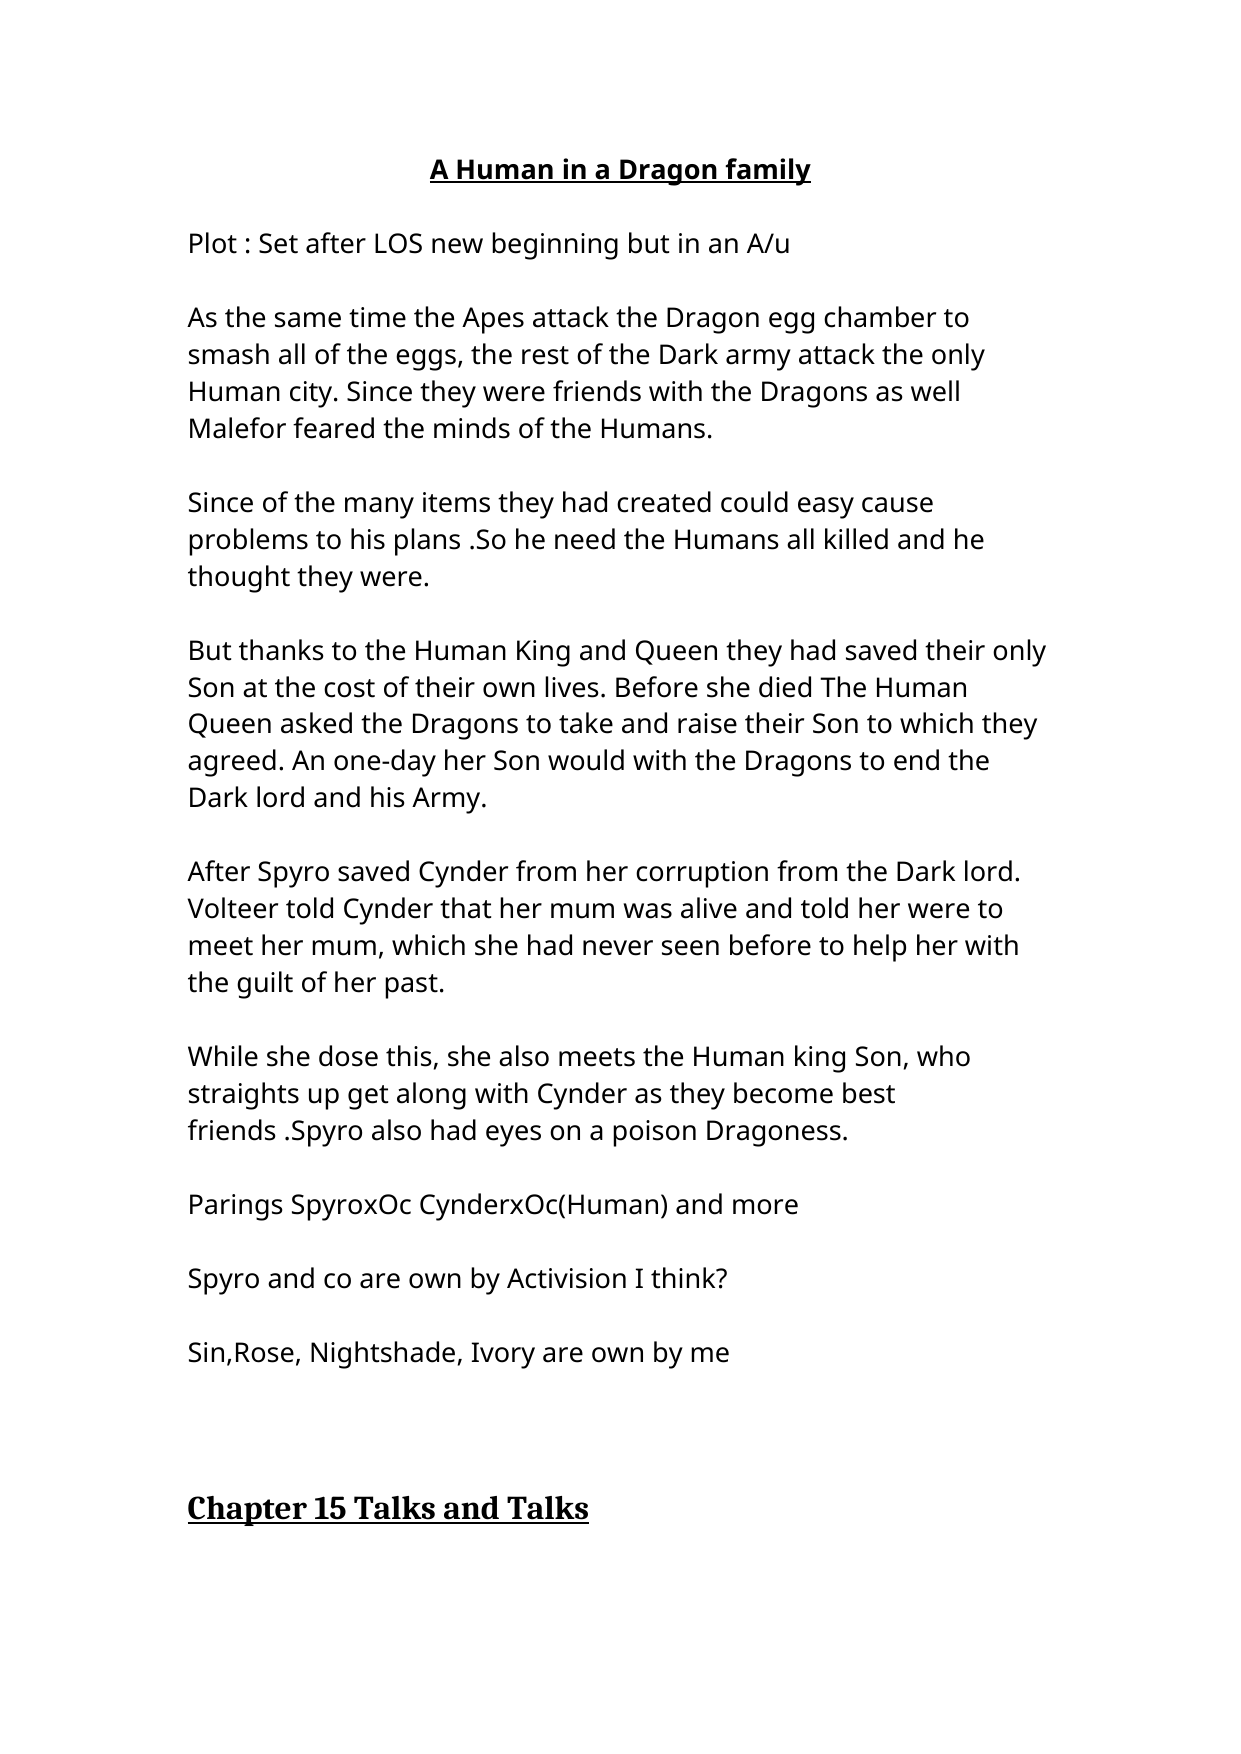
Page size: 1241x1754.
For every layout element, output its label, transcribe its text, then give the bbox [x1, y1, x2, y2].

text Chapter 15 Talks and Talks [187, 1489, 1053, 1528]
text But thanks to the Human King and Queen they had saved their only Son at the cost of their own lives. Before she died The Human Queen asked the Dragons to take and raise their Son to which they agreed. An one-day her Son would with the Dragons to end the Dark lord and his Army. [187, 631, 1053, 816]
text A Human in a Dragon family [187, 150, 1053, 187]
text Sin,Rose, Nightshade, Ivory are own by me [187, 1334, 1053, 1371]
text Plot : Set after LOS new beginning but in an A/u [187, 224, 1053, 261]
text Spyro and co are own by Activision I think? [187, 1260, 1053, 1297]
text While she dose this, she also meets the Human king Son, who straights up get along with Cynder as they become best friends .Spyro also had eyes on a poison Dragoness. [187, 1038, 1053, 1148]
text After Spyro saved Cynder from her corruption from the Dark lord. Volteer told Cynder that her mum was alive and told her were to meet her mum, which she had never seen before to help her with the guilt of her past. [187, 853, 1053, 1000]
text Parings SpyroxOc CynderxOc(Human) and more [187, 1186, 1053, 1222]
text Since of the many items they had created could easy cause problems to his plans .So he need the Humans all killed and he thought they were. [187, 483, 1053, 594]
text As the same time the Apes attack the Dragon egg chamber to smash all of the eggs, the rest of the Dark army attack the only Human city. Since they were friends with the Dragons as well Malefor feared the minds of the Humans. [187, 298, 1053, 446]
